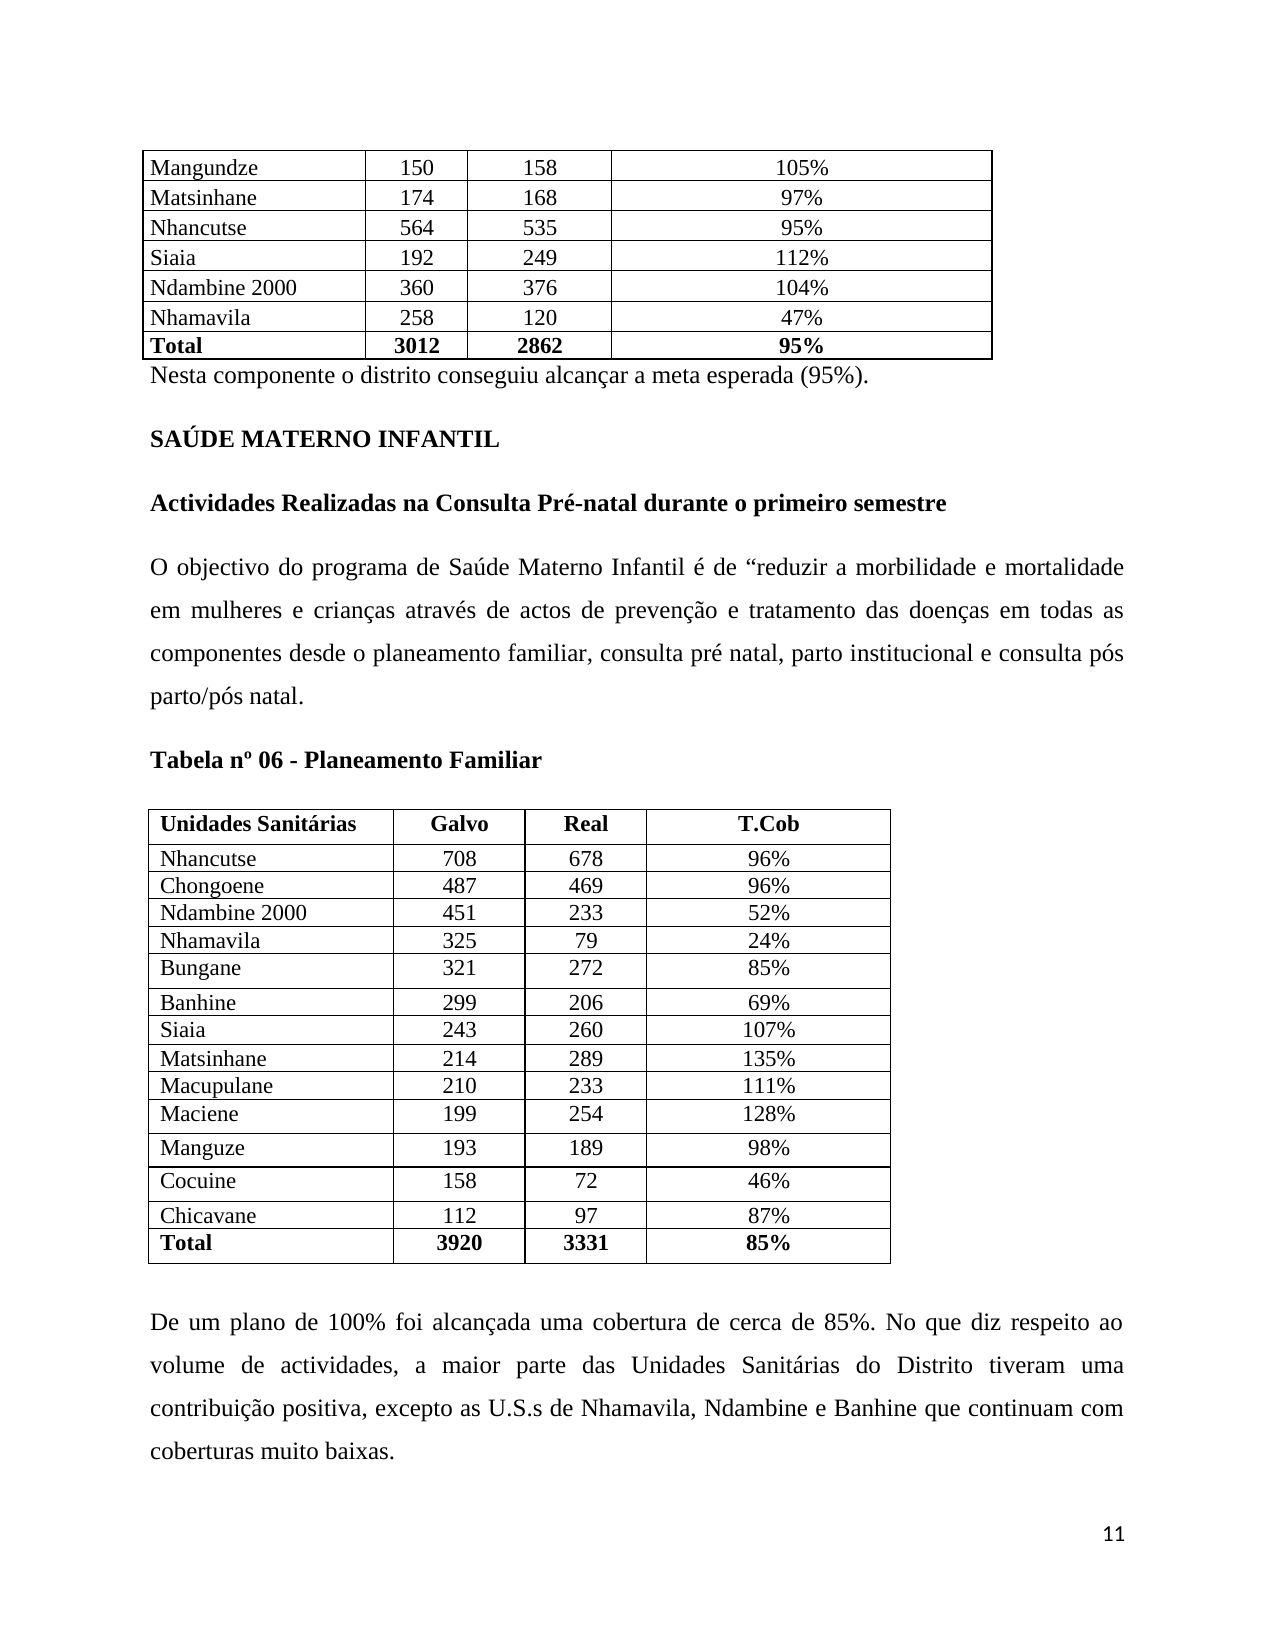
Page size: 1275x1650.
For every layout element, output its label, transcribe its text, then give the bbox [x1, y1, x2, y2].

table_cell 708 [394, 845, 524, 871]
table_cell 120 [468, 302, 611, 331]
table_cell 3012 [366, 332, 467, 358]
table_cell Total [149, 1229, 393, 1262]
text O objectivo do programa de Saúde Materno Infantil é de “reduzir a morbilidade e mortalidade em mulheres e crianças através de actos de prevenção e tratamento das doenças em todas as componentes desde o planeamento familiar, consulta pré natal, parto institucional e consulta pós parto/pós natal. [150, 552, 1125, 710]
table_cell 85% [647, 954, 890, 987]
table_cell 105% [612, 151, 991, 180]
table_cell Nhamavila [144, 302, 365, 331]
table_cell 214 [394, 1045, 524, 1071]
table_cell 469 [526, 872, 646, 898]
table_cell Ndambine 2000 [149, 899, 393, 926]
table_cell Banhine [149, 989, 393, 1015]
table_cell 3331 [526, 1229, 646, 1262]
table_header Unidades Sanitárias [149, 810, 393, 843]
table_cell 289 [526, 1045, 646, 1071]
table_cell 158 [468, 151, 611, 180]
table_cell 128% [647, 1100, 890, 1133]
table_cell Total [144, 332, 365, 358]
table_cell 95% [612, 332, 991, 358]
table_cell Manguze [149, 1134, 393, 1166]
table_cell Maciene [149, 1100, 393, 1133]
text Tabela nº 06 - Planeamento Familiar [150, 745, 1125, 774]
table_cell 150 [366, 151, 467, 180]
table_cell 135% [647, 1045, 890, 1071]
table_cell 325 [394, 927, 524, 953]
table_cell 85% [647, 1229, 890, 1262]
table_cell Nhancutse [149, 845, 393, 871]
table_cell 678 [526, 845, 646, 871]
table_cell 189 [526, 1134, 646, 1166]
table_cell Bungane [149, 954, 393, 987]
table_cell 535 [468, 211, 611, 240]
table_cell 192 [366, 241, 467, 270]
table_cell 79 [526, 927, 646, 953]
text Nesta componente o distrito conseguiu alcançar a meta esperada (95%). [150, 360, 1125, 389]
table_cell 97% [612, 181, 991, 210]
table_cell 96% [647, 872, 890, 898]
text SAÚDE MATERNO INFANTIL [150, 424, 1125, 453]
table_cell 111% [647, 1072, 890, 1098]
table_cell Nhamavila [149, 927, 393, 953]
table_cell Siaia [144, 241, 365, 270]
table_cell 97 [526, 1202, 646, 1228]
table_cell Siaia [149, 1016, 393, 1043]
table_cell 258 [366, 302, 467, 331]
table_cell 360 [366, 271, 467, 301]
table_cell 254 [526, 1100, 646, 1133]
table_cell 69% [647, 989, 890, 1015]
table_cell Nhancutse [144, 211, 365, 240]
table_cell 112 [394, 1202, 524, 1228]
table_cell 193 [394, 1134, 524, 1166]
table_cell Chicavane [149, 1202, 393, 1228]
table_cell 95% [612, 211, 991, 240]
table_cell 47% [612, 302, 991, 331]
table_cell 158 [394, 1168, 524, 1201]
table_cell Cocuine [149, 1168, 393, 1201]
table_cell 272 [526, 954, 646, 987]
table_cell 564 [366, 211, 467, 240]
table_cell 487 [394, 872, 524, 898]
table_cell 46% [647, 1168, 890, 1201]
table_cell Mangundze [144, 151, 365, 180]
table_cell 376 [468, 271, 611, 301]
table_cell 2862 [468, 332, 611, 358]
table_cell 321 [394, 954, 524, 987]
table_cell 98% [647, 1134, 890, 1166]
table_cell 72 [526, 1168, 646, 1201]
table_cell Matsinhane [144, 181, 365, 210]
table_cell 174 [366, 181, 467, 210]
table_cell Ndambine 2000 [144, 271, 365, 301]
table_cell 210 [394, 1072, 524, 1098]
table_cell 243 [394, 1016, 524, 1043]
table_cell 260 [526, 1016, 646, 1043]
table_header T.Cob [647, 810, 890, 843]
table_cell 112% [612, 241, 991, 270]
table_cell Chongoene [149, 872, 393, 898]
table_cell 168 [468, 181, 611, 210]
table_cell 107% [647, 1016, 890, 1043]
table_cell 3920 [394, 1229, 524, 1262]
table_cell 52% [647, 899, 890, 926]
text De um plano de 100% foi alcançada uma cobertura de cerca de 85%. No que diz respeito ao volume de actividades, a maior parte das Unidades Sanitárias do Distrito tiveram uma contribuição positiva, excepto as U.S.s de Nhamavila, Ndambine e Banhine que continuam com coberturas muito baixas. [150, 1307, 1125, 1465]
table_cell 199 [394, 1100, 524, 1133]
table_cell 87% [647, 1202, 890, 1228]
table_header Real [526, 810, 646, 843]
table_cell 96% [647, 845, 890, 871]
table_cell 206 [526, 989, 646, 1015]
table_header Galvo [394, 810, 524, 843]
table_cell 24% [647, 927, 890, 953]
table_cell Matsinhane [149, 1045, 393, 1071]
table_cell 104% [612, 271, 991, 301]
table_cell 233 [526, 1072, 646, 1098]
text Actividades Realizadas na Consulta Pré-natal durante o primeiro semestre [150, 488, 1125, 517]
table_cell Macupulane [149, 1072, 393, 1098]
table_cell 249 [468, 241, 611, 270]
table_cell 233 [526, 899, 646, 926]
table_cell 299 [394, 989, 524, 1015]
table_cell 451 [394, 899, 524, 926]
